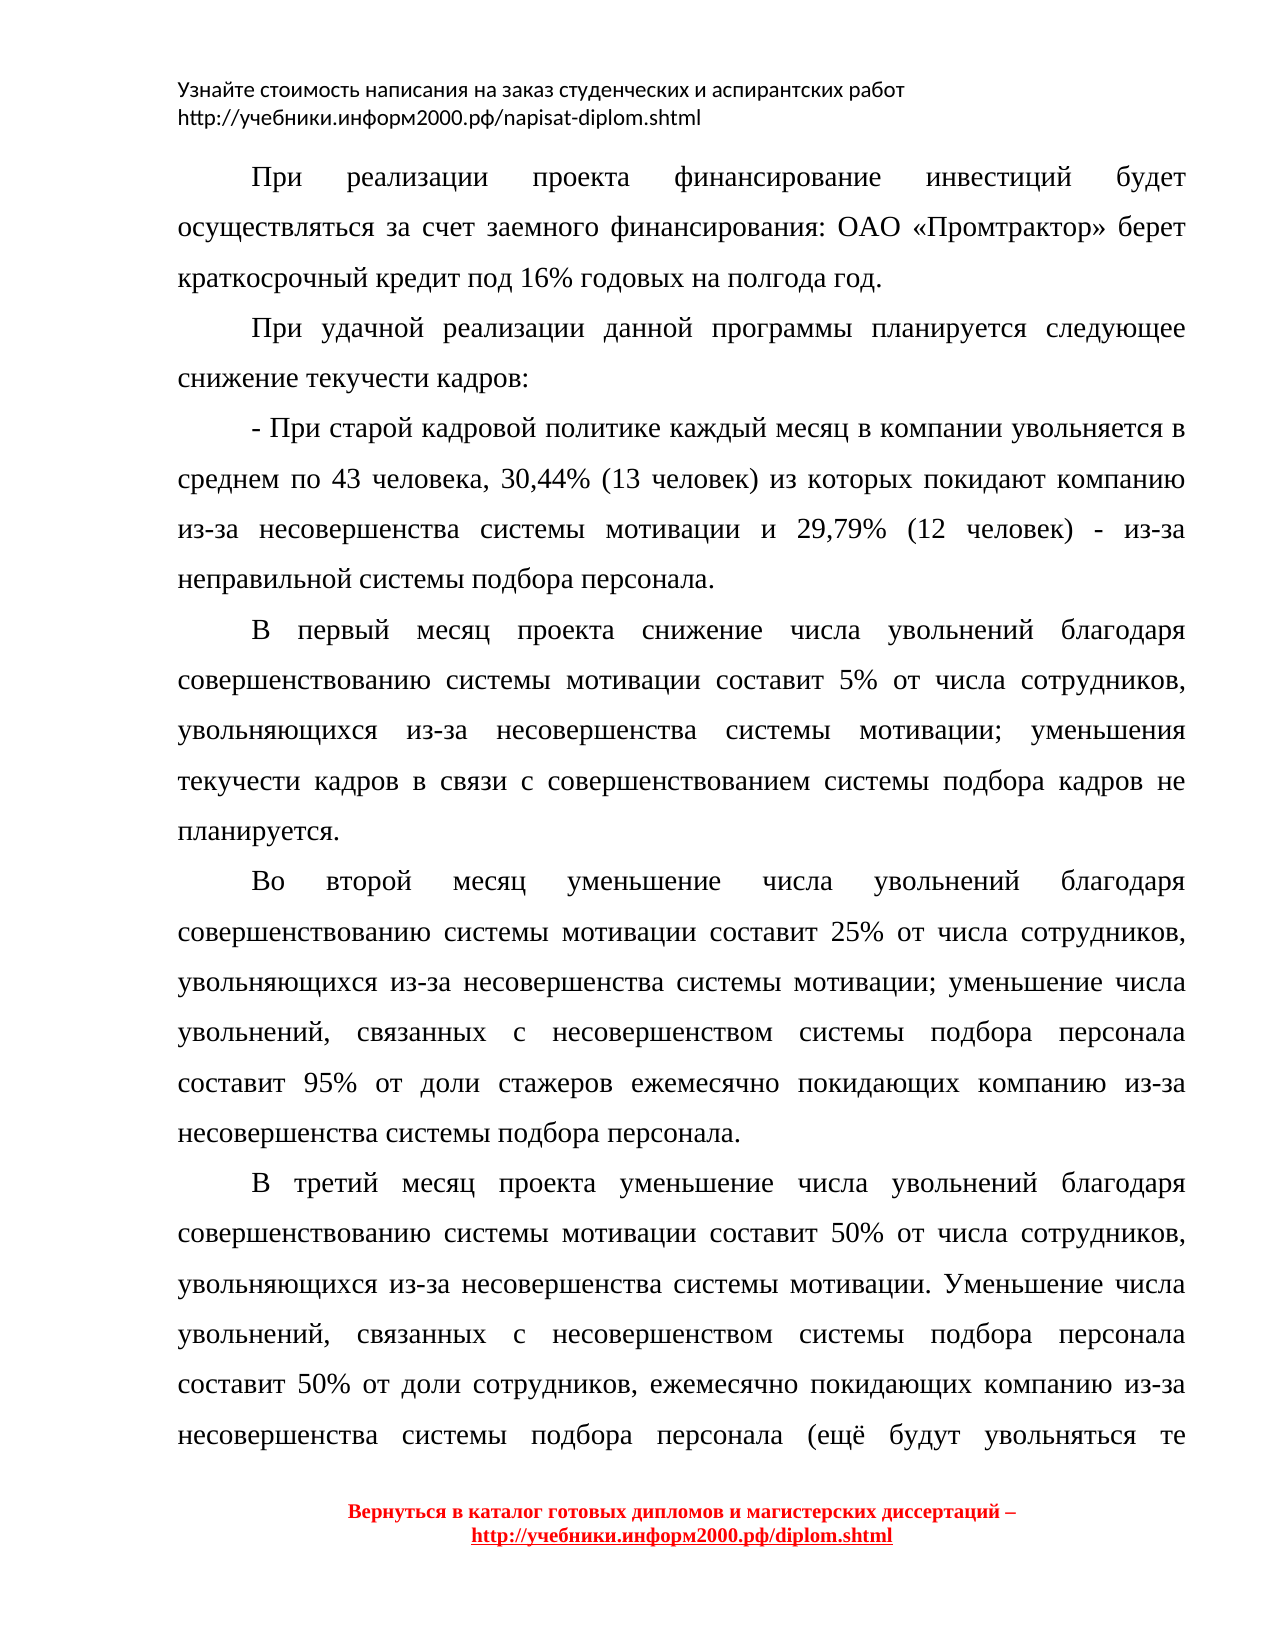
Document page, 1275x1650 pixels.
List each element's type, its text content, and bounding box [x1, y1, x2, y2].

text При реализации проекта финансирование инвестиций будет осуществляться за счет заемного финансирования: ОАО «Промтрактор» берет краткосрочный кредит под 16% годовых на полгода год. [177, 159, 1186, 293]
text При удачной реализации данной программы планируется следующее снижение текучести кадров: [177, 310, 1186, 394]
text Во второй месяц уменьшение числа увольнений благодаря совершенствованию системы мотивации составит 25% от числа сотрудников, увольняющихся из-за несовершенства системы мотивации; уменьшение числа увольнений, связанных с несовершенством системы подбора персонала составит 95% от доли стажеров ежемесячно покидающих компанию из-за несовершенства системы подбора персонала. [177, 863, 1186, 1148]
text В первый месяц проекта снижение числа увольнений благодаря совершенствованию системы мотивации составит 5% от числа сотрудников, увольняющихся из-за несовершенства системы мотивации; уменьшения текучести кадров в связи с совершенствованием системы подбора кадров не планируется. [177, 612, 1186, 847]
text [177, 1165, 1186, 1450]
text - При старой кадровой политике каждый месяц в компании увольняется в среднем по 43 человека, 30,44% (13 человек) из которых покидают компанию из-за несовершенства системы мотивации и 29,79% (12 человек) - из-за неправильной системы подбора персонала. [177, 411, 1186, 595]
